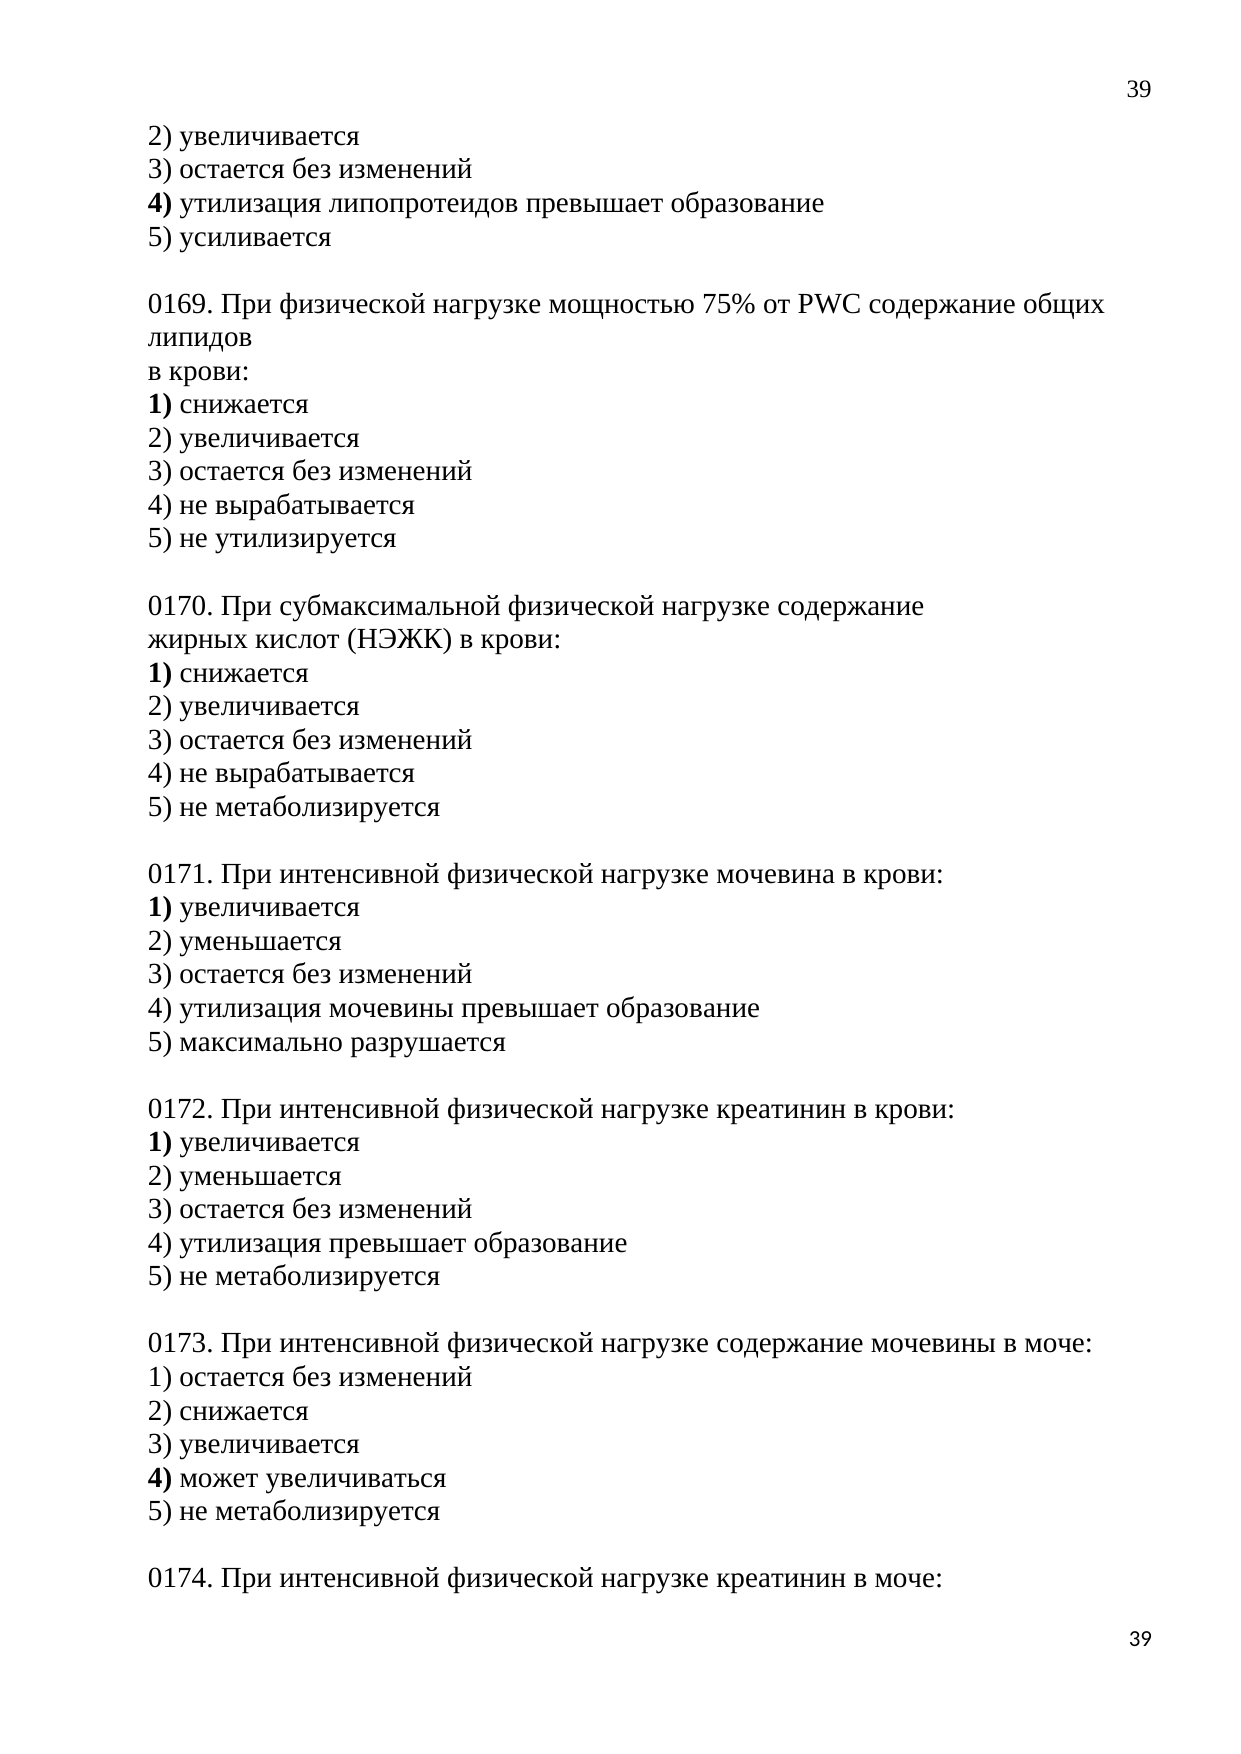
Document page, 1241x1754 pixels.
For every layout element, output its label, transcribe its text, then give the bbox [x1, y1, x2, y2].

text 0172. При интенсивной физической нагрузке креатинин в крови: [148, 1091, 1152, 1124]
text жирных кислот (НЭЖК) в крови: [148, 621, 1152, 655]
text 5) не метаболизируется [148, 1258, 1152, 1292]
text 0169. При физической нагрузке мощностью 75% от РWС содержание общих липидов [148, 286, 1152, 353]
text 2) снижается [148, 1393, 1152, 1426]
text 2) увеличивается [148, 420, 1152, 453]
text 2) уменьшается [148, 1158, 1152, 1191]
text 1) увеличивается [148, 889, 1152, 923]
text 1) остается без изменений [148, 1359, 1152, 1393]
text 0173. При интенсивной физической нагрузке содержание мочевины в моче: [148, 1326, 1152, 1359]
text 0170. При субмаксимальной физической нагрузке содержание [148, 588, 1152, 621]
text 4) утилизация мочевины превышает образование [148, 990, 1152, 1024]
text 5) не метаболизируется [148, 1493, 1152, 1527]
text 4) может увеличиваться [148, 1460, 1152, 1493]
text 4) не вырабатывается [148, 487, 1152, 521]
text 3) увеличивается [148, 1426, 1152, 1460]
text 0174. При интенсивной физической нагрузке креатинин в моче: [148, 1560, 1152, 1594]
text 4) утилизация липопротеидов превышает образование [148, 185, 1152, 219]
text 3) остается без изменений [148, 1191, 1152, 1225]
text 5) максимально разрушается [148, 1024, 1152, 1057]
text 5) не утилизируется [148, 521, 1152, 554]
text 1) увеличивается [148, 1124, 1152, 1158]
text 4) не вырабатывается [148, 755, 1152, 789]
text 4) утилизация превышает образование [148, 1225, 1152, 1258]
text 0171. При интенсивной физической нагрузке мочевина в крови: [148, 856, 1152, 889]
text 3) остается без изменений [148, 453, 1152, 487]
text 2) увеличивается [148, 118, 1152, 152]
text 5) не метаболизируется [148, 789, 1152, 822]
text 5) усиливается [148, 219, 1152, 252]
text 3) остается без изменений [148, 957, 1152, 990]
text 2) увеличивается [148, 688, 1152, 722]
text 2) уменьшается [148, 923, 1152, 957]
text в крови: [148, 353, 1152, 386]
text 1) снижается [148, 386, 1152, 420]
text 3) остается без изменений [148, 722, 1152, 755]
text 1) снижается [148, 655, 1152, 688]
text 3) остается без изменений [148, 152, 1152, 185]
